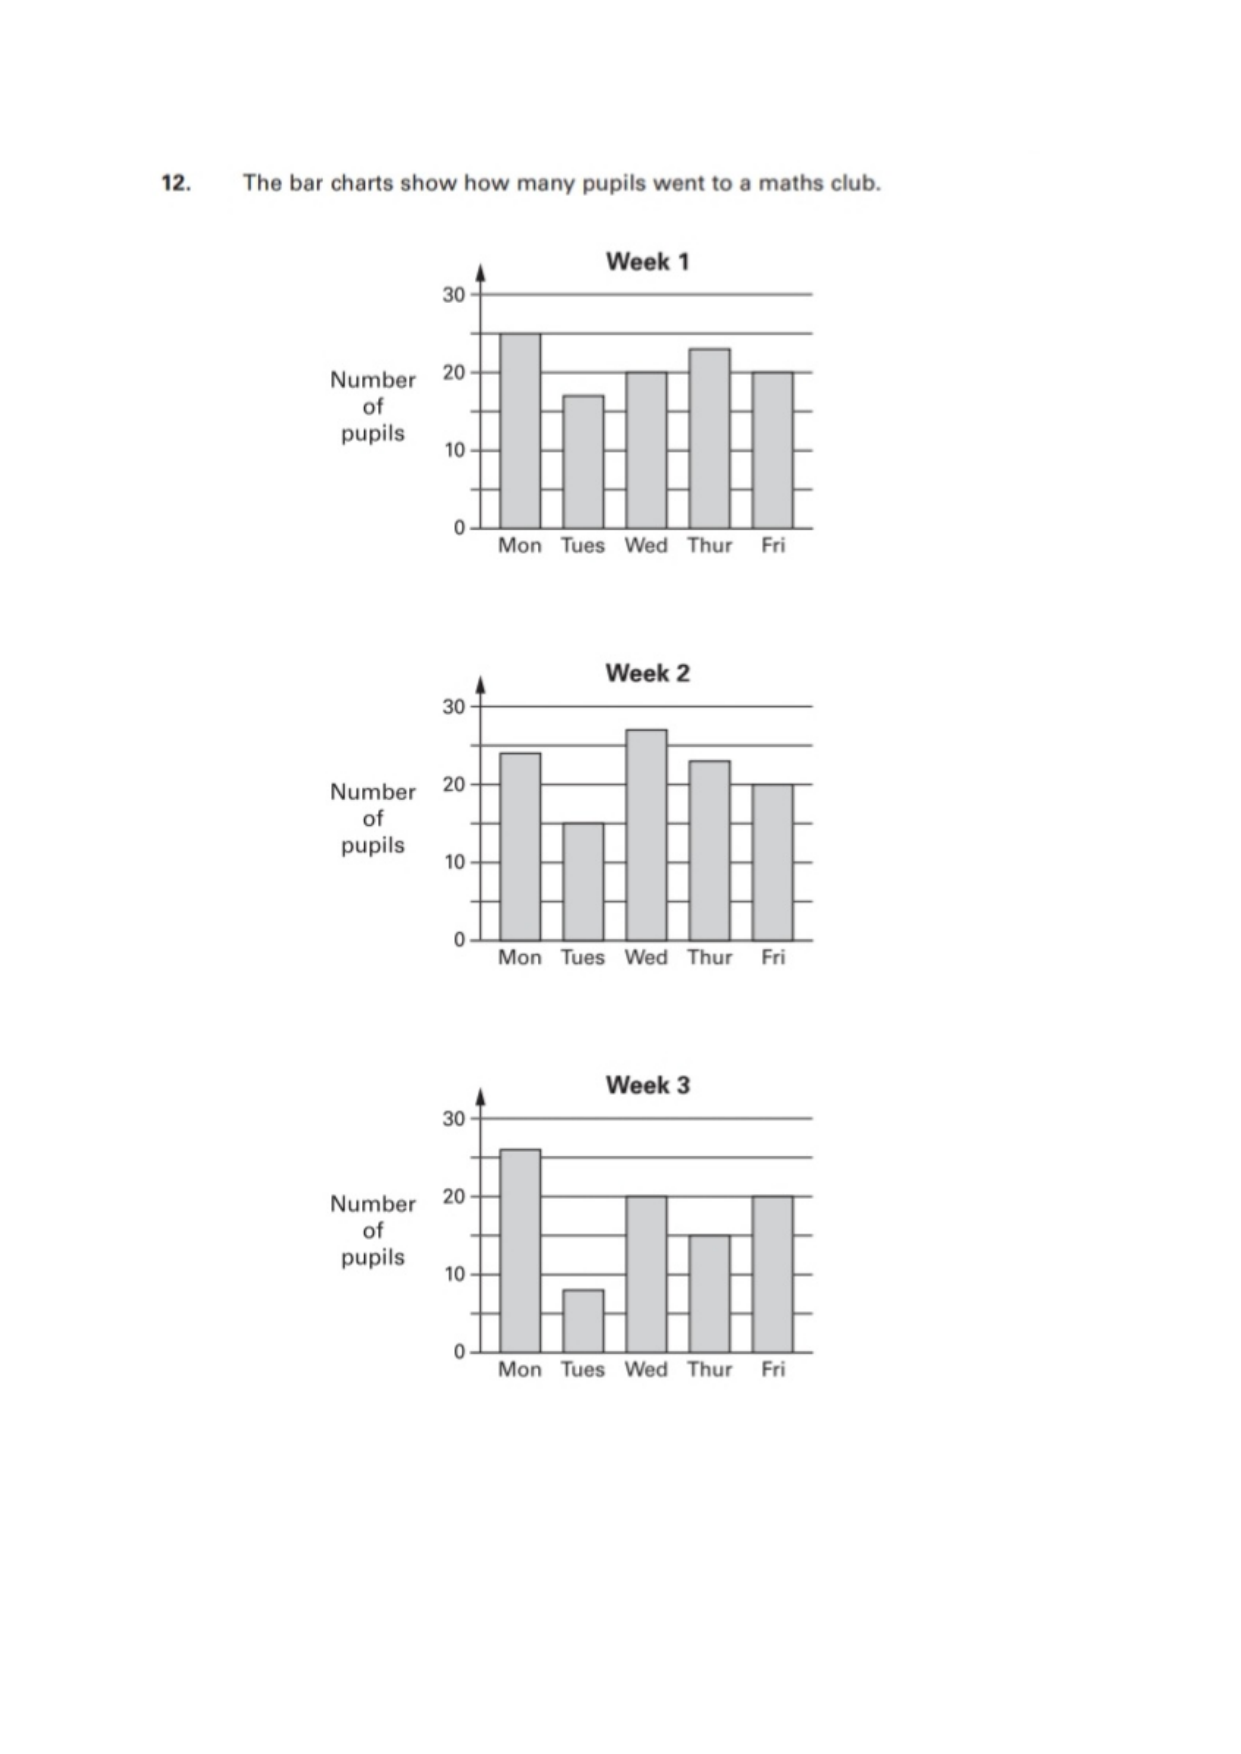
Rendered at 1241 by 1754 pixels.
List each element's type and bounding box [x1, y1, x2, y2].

picture [150, 150, 1091, 1410]
